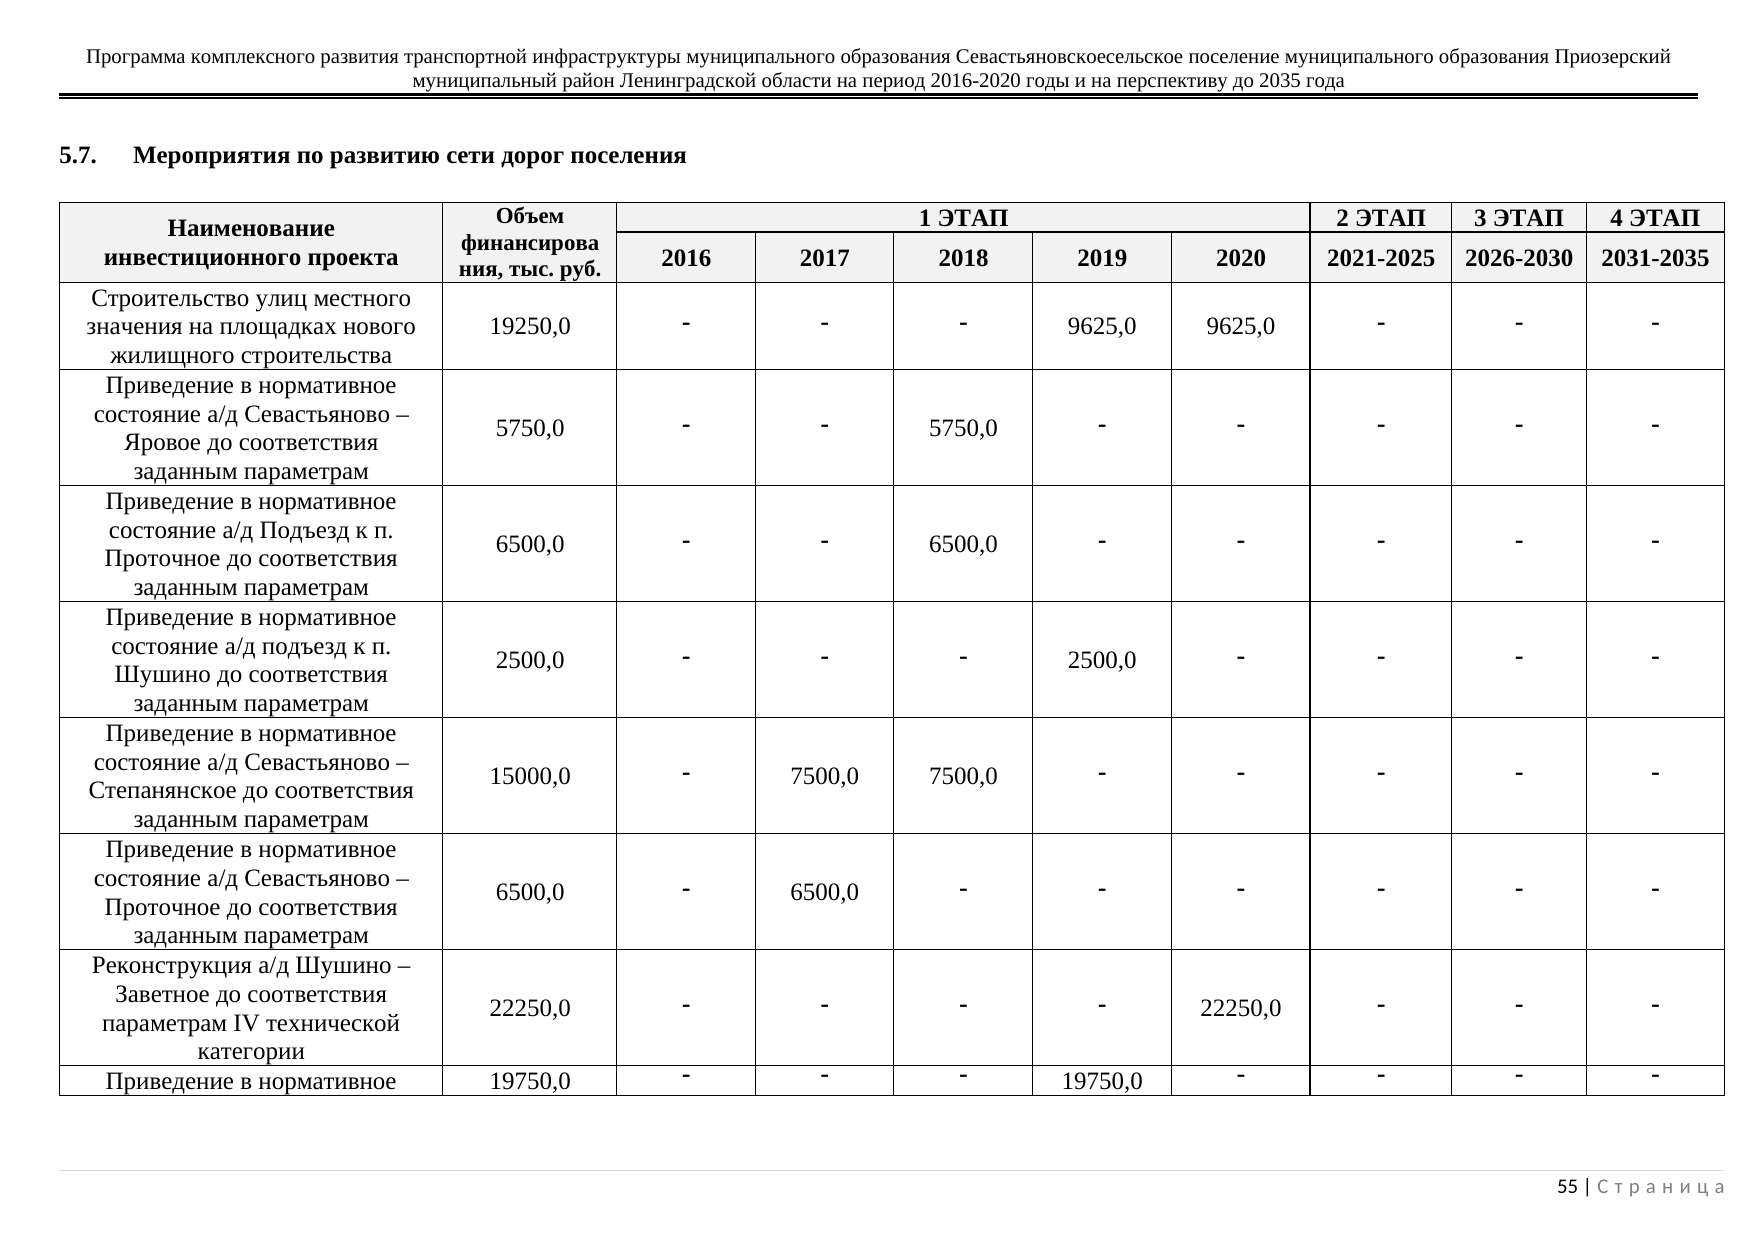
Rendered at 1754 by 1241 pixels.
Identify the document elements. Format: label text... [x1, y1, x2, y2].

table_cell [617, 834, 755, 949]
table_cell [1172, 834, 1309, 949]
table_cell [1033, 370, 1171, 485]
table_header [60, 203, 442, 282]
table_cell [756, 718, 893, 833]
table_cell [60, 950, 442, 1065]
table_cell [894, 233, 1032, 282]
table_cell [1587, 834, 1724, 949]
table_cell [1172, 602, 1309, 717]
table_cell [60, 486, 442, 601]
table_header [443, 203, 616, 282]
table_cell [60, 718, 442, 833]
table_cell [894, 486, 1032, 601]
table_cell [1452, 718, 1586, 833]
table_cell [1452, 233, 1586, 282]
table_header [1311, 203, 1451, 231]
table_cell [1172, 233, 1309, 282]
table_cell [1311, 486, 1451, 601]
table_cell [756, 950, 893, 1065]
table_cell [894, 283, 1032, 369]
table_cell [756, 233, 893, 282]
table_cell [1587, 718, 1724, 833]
subtitle Мероприятия по развитию сети дорог поселения [59, 140, 1724, 168]
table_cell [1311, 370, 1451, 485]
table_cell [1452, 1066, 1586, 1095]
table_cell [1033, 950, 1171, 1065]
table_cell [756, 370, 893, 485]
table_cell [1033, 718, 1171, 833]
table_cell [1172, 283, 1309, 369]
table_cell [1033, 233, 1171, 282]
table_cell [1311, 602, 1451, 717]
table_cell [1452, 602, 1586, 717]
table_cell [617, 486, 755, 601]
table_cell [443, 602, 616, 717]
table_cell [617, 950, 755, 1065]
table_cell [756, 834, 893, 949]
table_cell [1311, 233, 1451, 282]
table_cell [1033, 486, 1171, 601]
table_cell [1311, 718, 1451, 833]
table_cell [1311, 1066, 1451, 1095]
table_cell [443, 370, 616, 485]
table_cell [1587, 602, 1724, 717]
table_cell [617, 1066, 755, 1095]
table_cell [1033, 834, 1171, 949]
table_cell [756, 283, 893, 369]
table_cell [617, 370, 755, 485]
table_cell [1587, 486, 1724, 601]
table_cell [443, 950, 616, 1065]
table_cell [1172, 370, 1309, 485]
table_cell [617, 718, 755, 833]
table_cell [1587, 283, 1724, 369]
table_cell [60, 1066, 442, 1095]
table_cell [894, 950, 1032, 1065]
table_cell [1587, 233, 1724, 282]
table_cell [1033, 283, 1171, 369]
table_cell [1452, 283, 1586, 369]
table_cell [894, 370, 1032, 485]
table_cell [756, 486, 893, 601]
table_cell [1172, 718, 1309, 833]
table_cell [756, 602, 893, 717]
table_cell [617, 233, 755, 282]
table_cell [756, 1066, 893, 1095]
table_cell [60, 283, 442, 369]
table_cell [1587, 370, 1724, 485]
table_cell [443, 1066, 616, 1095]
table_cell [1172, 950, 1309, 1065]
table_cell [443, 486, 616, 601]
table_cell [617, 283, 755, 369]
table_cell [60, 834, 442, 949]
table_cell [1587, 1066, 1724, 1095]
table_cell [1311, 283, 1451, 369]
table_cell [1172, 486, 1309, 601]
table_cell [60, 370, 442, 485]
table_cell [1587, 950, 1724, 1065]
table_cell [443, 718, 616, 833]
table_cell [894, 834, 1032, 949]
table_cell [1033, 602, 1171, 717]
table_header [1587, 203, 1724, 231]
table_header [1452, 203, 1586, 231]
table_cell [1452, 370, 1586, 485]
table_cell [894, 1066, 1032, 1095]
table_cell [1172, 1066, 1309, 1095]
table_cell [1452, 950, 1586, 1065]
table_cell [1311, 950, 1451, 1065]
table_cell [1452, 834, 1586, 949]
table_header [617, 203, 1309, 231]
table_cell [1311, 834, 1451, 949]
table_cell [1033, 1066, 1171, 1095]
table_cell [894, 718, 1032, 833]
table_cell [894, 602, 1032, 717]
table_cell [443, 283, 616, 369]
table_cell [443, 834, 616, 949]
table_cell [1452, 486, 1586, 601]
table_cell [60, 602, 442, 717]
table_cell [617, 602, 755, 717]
